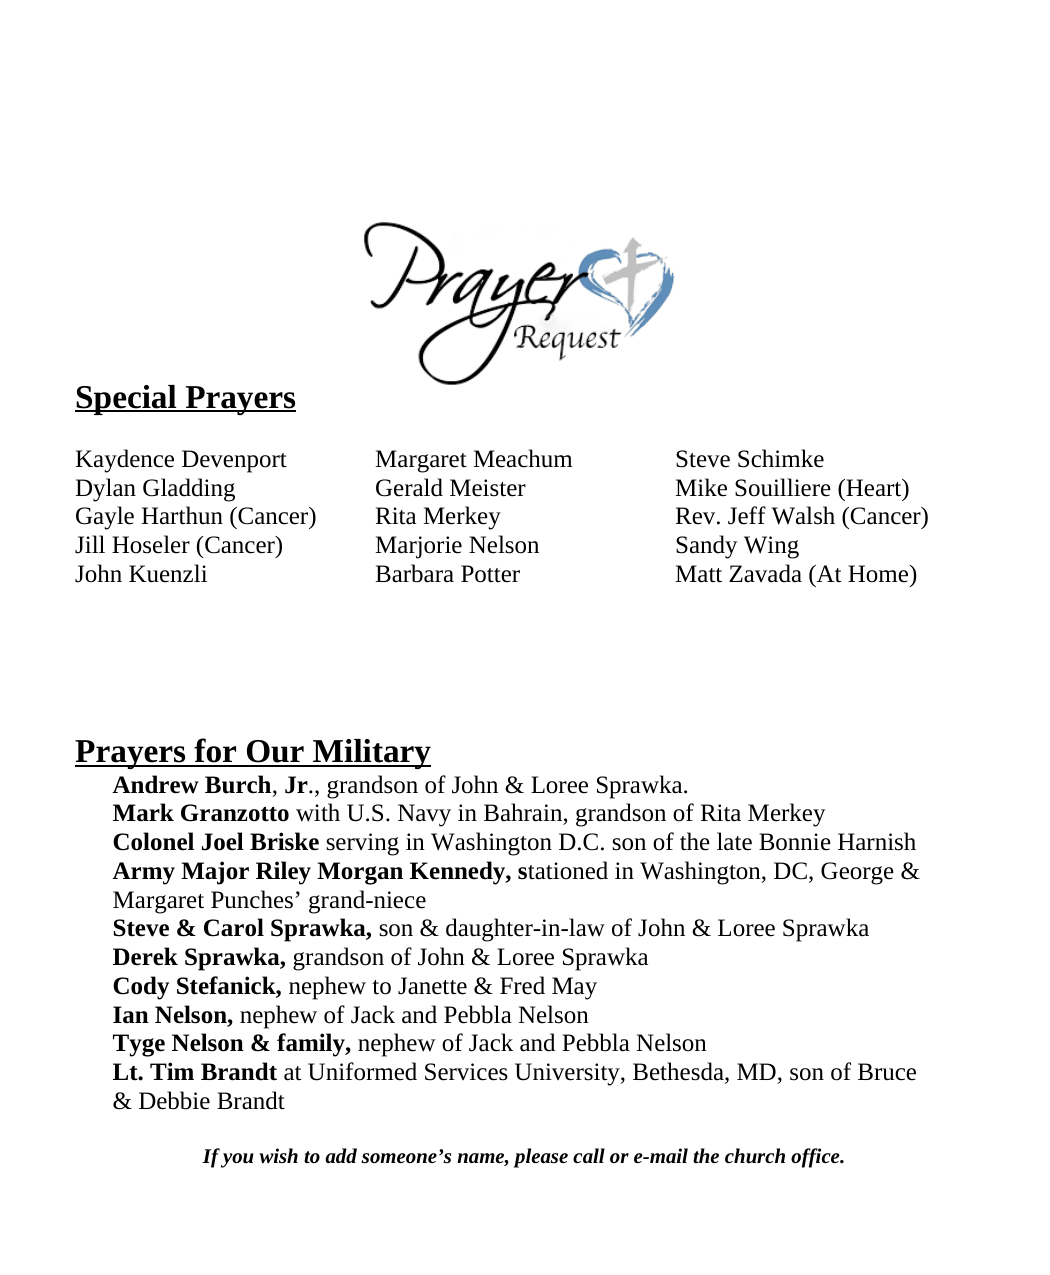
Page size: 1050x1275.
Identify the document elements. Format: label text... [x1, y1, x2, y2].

text Colonel Joel Briske serving in Washington D.C. son of the late Bonnie Harnish [112, 827, 937, 856]
text Andrew Burch, Jr., grandson of John & Loree Sprawka. [112, 770, 937, 798]
text Gayle Harthun (Cancer) Rita Merkey Rev. Jeff Walsh (Cancer) [75, 501, 975, 530]
text Army Major Riley Morgan Kennedy, stationed in Washington, DC, George & Margaret Punches’ grand-niece [112, 856, 937, 913]
text John Kuenzli Barbara Potter Matt Zavada (At Home) [75, 559, 975, 588]
text Derek Sprawka, grandson of John & Loree Sprawka [112, 942, 937, 971]
text Mark Granzotto with U.S. Navy in Bahrain, grandson of Rita Merkey [112, 798, 937, 827]
text Steve & Carol Sprawka, son & daughter-in-law of John & Loree Sprawka [112, 913, 937, 942]
text Kaydence Devenport Margaret Meachum Steve Schimke [75, 444, 975, 473]
picture [354, 205, 694, 377]
text Special Prayers [75, 377, 975, 415]
text Lt. Tim Brandt at Uniformed Services University, Bethesda, MD, son of Bruce & Debbie Brandt [112, 1057, 937, 1115]
text Jill Hoseler (Cancer) Marjorie Nelson Sandy Wing [75, 530, 975, 559]
text Cody Stefanick, nephew to Janette & Fred May [112, 971, 937, 1000]
text If you wish to add someone’s name, please call or e-mail the church office. [75, 1143, 975, 1168]
text Dylan Gladding Gerald Meister Mike Souilliere (Heart) [75, 473, 975, 501]
text Tyge Nelson & family, nephew of Jack and Pebbla Nelson [112, 1028, 937, 1057]
text Prayers for Our Military [75, 731, 975, 770]
text Ian Nelson, nephew of Jack and Pebbla Nelson [112, 1000, 937, 1028]
